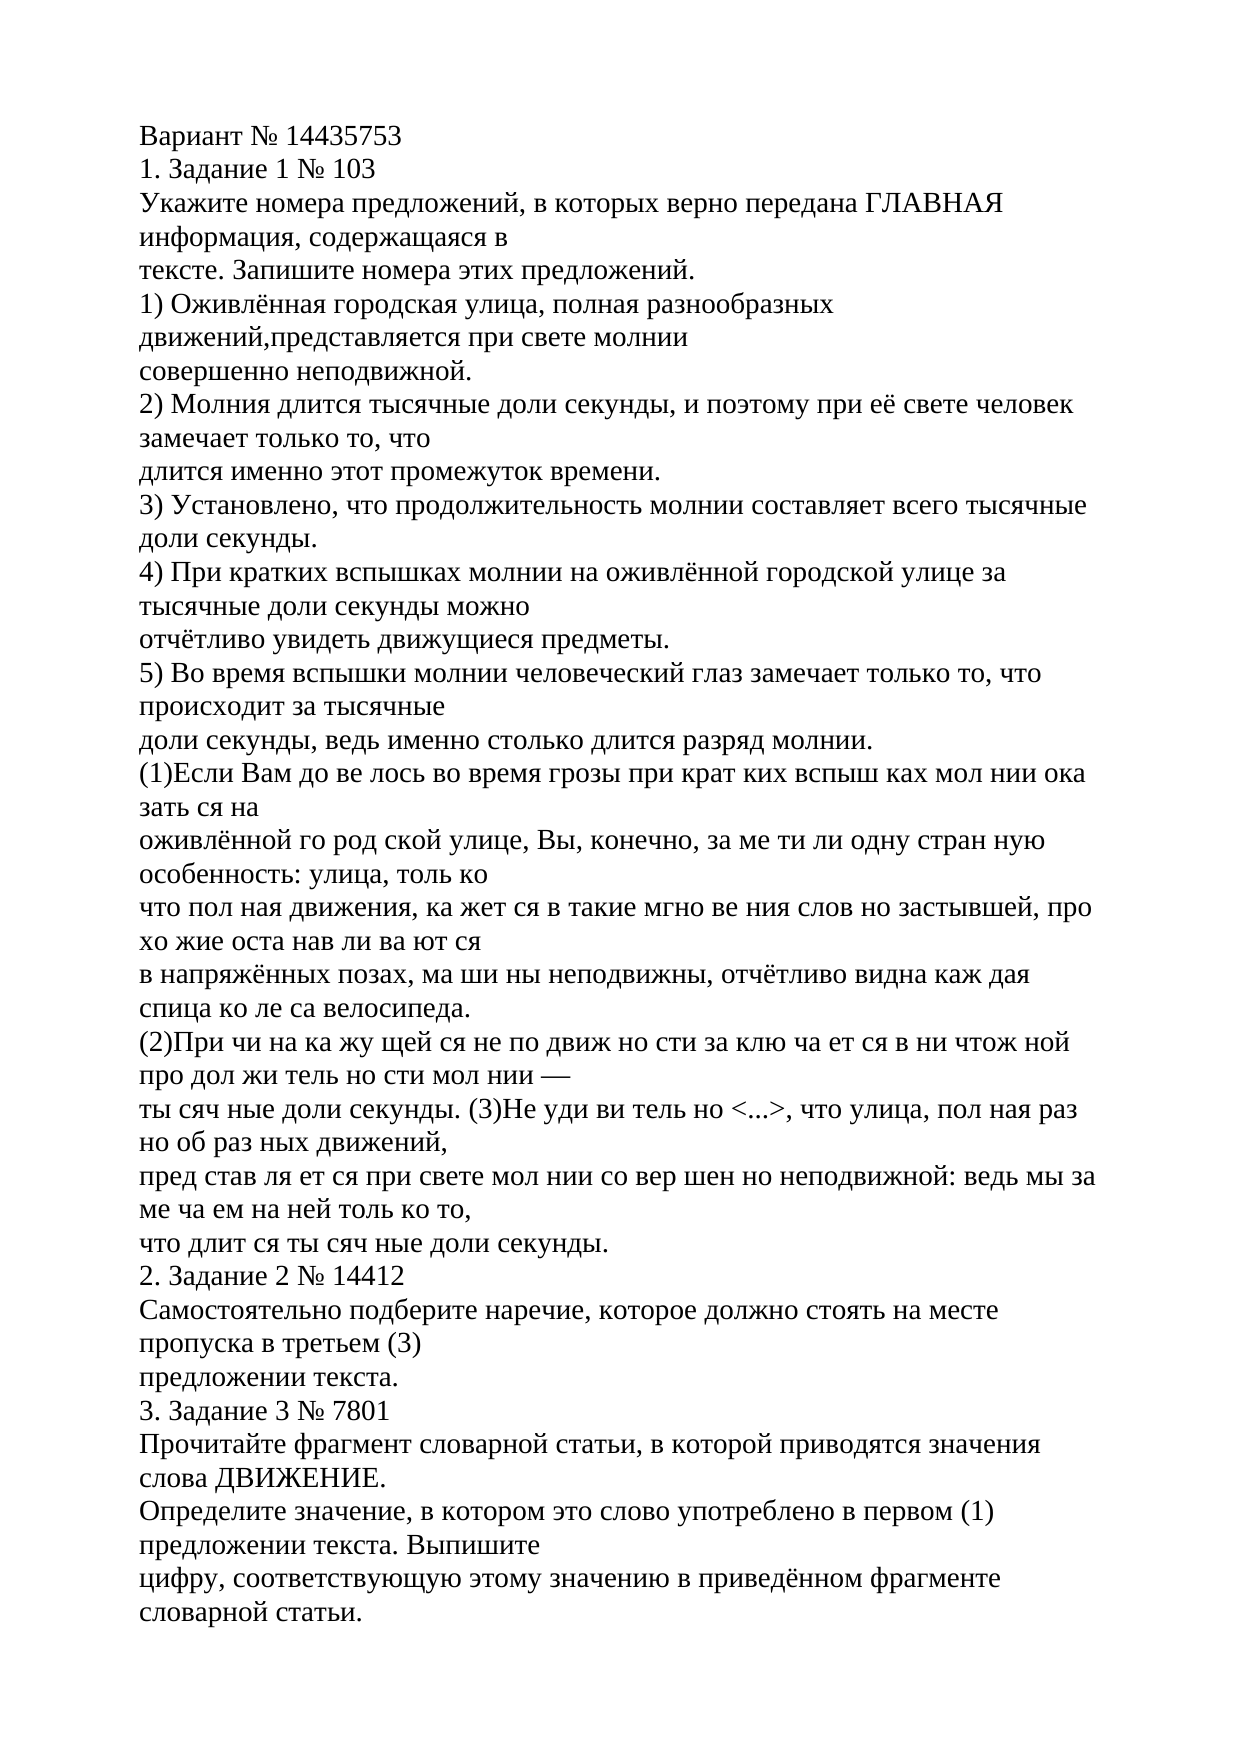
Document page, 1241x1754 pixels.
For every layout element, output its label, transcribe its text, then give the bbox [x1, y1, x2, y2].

text Прочитайте фрагмент словарной статьи, в которой приводятся значения слова ДВИЖЕНИЕ. [139, 1426, 1101, 1493]
text оживлённой го род ской улице, Вы, конечно, за ме ти ли одну стран ную особенность: улица, толь ко [139, 822, 1101, 889]
text доли секунды, ведь именно столько длится разряд молнии. [139, 722, 1101, 755]
text предложении текста. [139, 1359, 1101, 1393]
text в напряжённых позах, ма ши ны неподвижны, отчётливо видна каж дая спица ко ле са велосипеда. [139, 957, 1101, 1024]
text Вариант № 14435753 [139, 118, 1101, 152]
text 2) Молния длится тысячные доли секунды, и поэтому при её свете человек замечает только то, что [139, 386, 1101, 453]
text отчётливо увидеть движущиеся предметы. [139, 621, 1101, 655]
text (2)При чи на ка жу щей ся не по движ но сти за клю ча ет ся в ни чтож ной про дол жи тель но сти мол нии — [139, 1024, 1101, 1091]
text ты сяч ные доли секунды. (3)Не уди ви тель но <...>, что улица, пол ная раз но об раз ных движений, [139, 1091, 1101, 1158]
text что пол ная движения, ка жет ся в такие мгно ве ния слов но застывшей, про хо жие оста нав ли ва ют ся [139, 889, 1101, 957]
text 1. Задание 1 № 103 [139, 152, 1101, 185]
text 3) Установлено, что продолжительность молнии составляет всего тысячные доли секунды. [139, 487, 1101, 554]
text (1)Если Вам до ве лось во время грозы при крат ких вспыш ках мол нии ока зать ся на [139, 755, 1101, 822]
text 1) Оживлённая городская улица, полная разнообразных движений,представляется при свете молнии [139, 286, 1101, 353]
text Укажите номера предложений, в которых верно передана ГЛАВНАЯ информация, содержащаяся в [139, 185, 1101, 252]
text Самостоятельно подберите наречие, которое должно стоять на месте пропуска в третьем (3) [139, 1292, 1101, 1359]
text цифру, соответствующую этому значению в приведённом фрагменте словарной статьи. [139, 1560, 1101, 1627]
text тексте. Запишите номера этих предложений. [139, 252, 1101, 286]
text Определите значение, в котором это слово употреблено в первом (1) предложении текста. Выпишите [139, 1493, 1101, 1560]
text длится именно этот промежуток времени. [139, 453, 1101, 487]
text совершенно неподвижной. [139, 353, 1101, 386]
text 3. Задание 3 № 7801 [139, 1393, 1101, 1426]
text 2. Задание 2 № 14412 [139, 1258, 1101, 1292]
text 5) Во время вспышки молнии человеческий глаз замечает только то, что происходит за тысячные [139, 655, 1101, 722]
text пред став ля ет ся при свете мол нии со вер шен но неподвижной: ведь мы за ме ча ем на ней толь ко то, [139, 1158, 1101, 1225]
text что длит ся ты сяч ные доли секунды. [139, 1225, 1101, 1258]
text 4) При кратких вспышках молнии на оживлённой городской улице за тысячные доли секунды можно [139, 554, 1101, 621]
